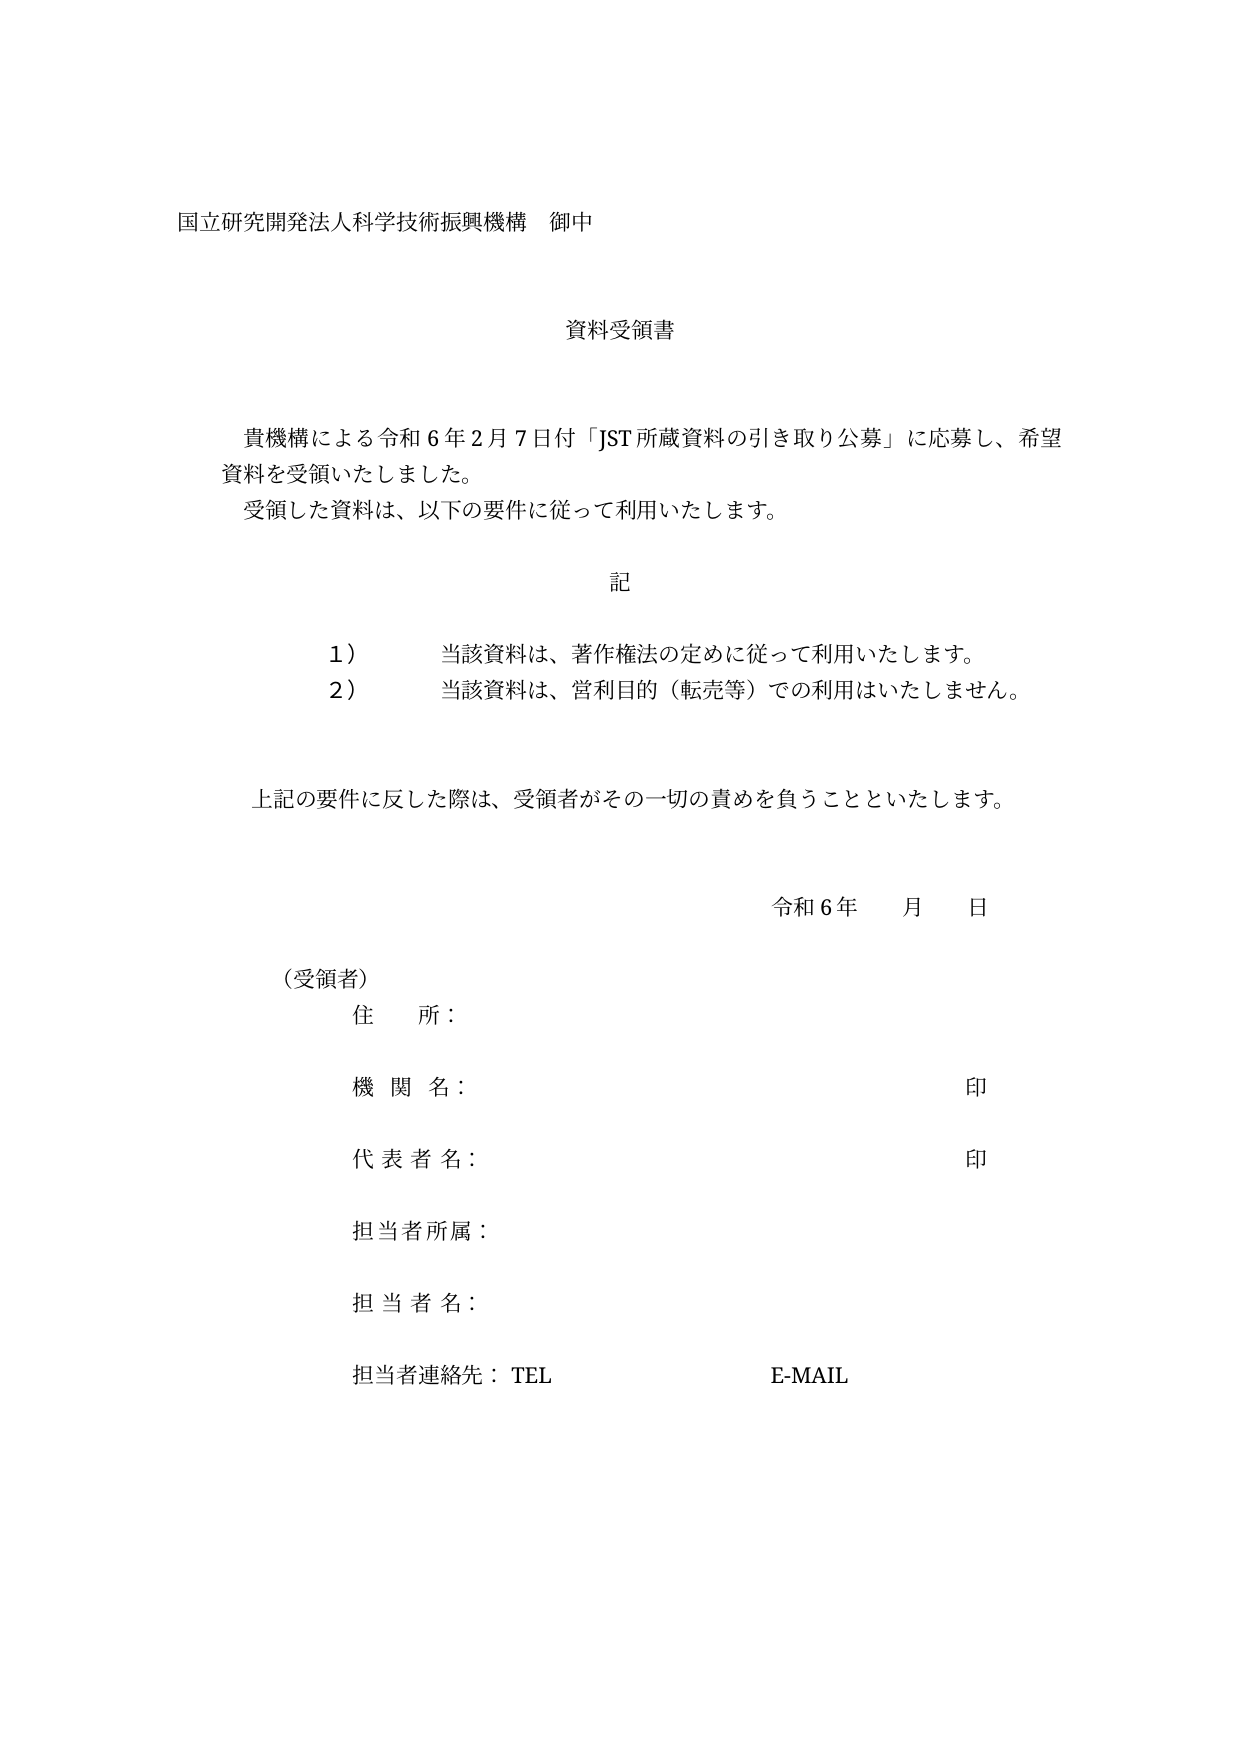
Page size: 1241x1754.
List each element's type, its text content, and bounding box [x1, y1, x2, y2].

text 担当者連絡先： TEL E-MAIL [265, 1356, 1063, 1392]
text （受領者） [177, 960, 948, 996]
text 担当者名： [265, 1284, 1063, 1320]
text 資料受領書 [177, 311, 1063, 347]
text 代表者名： 印 [265, 1140, 1063, 1176]
text 受領した資料は、以下の要件に従って利用いたします。 [177, 491, 1063, 527]
text 令和6年 月 日 [177, 888, 989, 924]
list 当該資料は、営利目的（転売等）での利用はいたしません。 [325, 671, 1063, 707]
list 当該資料は、著作権法の定めに従って利用いたします。 [325, 635, 1063, 671]
text 担当者所属： [265, 1212, 1063, 1248]
text 住所： [352, 996, 948, 1032]
text 上記の要件に反した際は、受領者がその一切の責めを負うことといたします。 [177, 779, 1063, 816]
text 国立研究開発法人科学技術振興機構 御中 [177, 203, 1063, 239]
text 貴機構による令和6年2月7日付「JST所蔵資料の引き取り公募」に応募し、希望資料を受領いたしました。 [221, 419, 1063, 491]
text 機関名： 印 [265, 1068, 1063, 1104]
text 記 [177, 563, 1063, 599]
